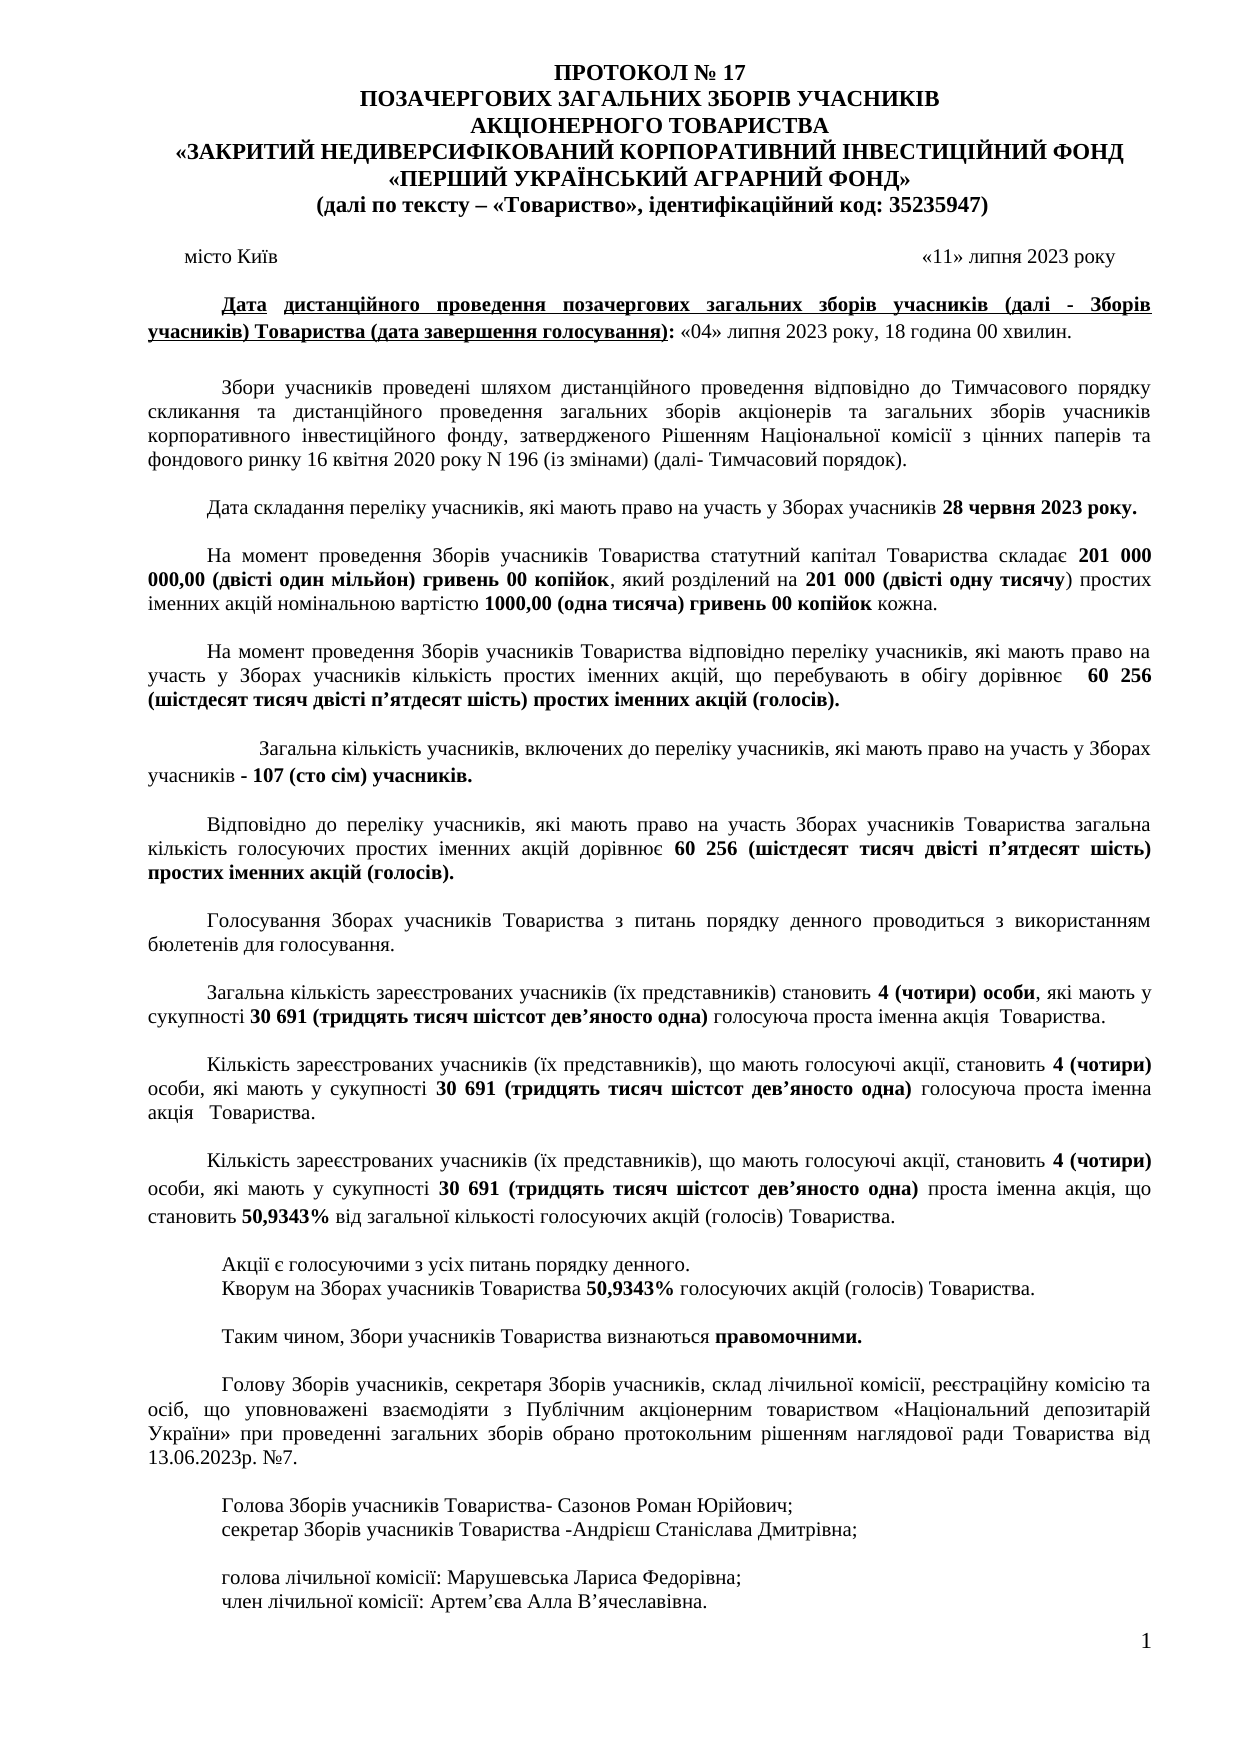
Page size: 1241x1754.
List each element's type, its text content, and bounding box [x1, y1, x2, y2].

text АКЦІОНЕРНОГО ТОВАРИСТВА [148, 112, 1152, 138]
text «ПЕРШИЙ УКРАЇНСЬКИЙ АГРАРНИЙ ФОНД» [148, 164, 1152, 191]
text Збори учасників проведені шляхом дистанційного проведення відповідно до Тимчасового порядку скликання та дистанційного проведення загальних зборів акціонерів та загальних зборів учасників корпоративного інвестиційного фонду, затвердженого Рішенням Національної комісії з цінних паперів та фондового ринку 16 квітня 2020 року N 196 (із змінами) (далі- Тимчасовий порядок). [148, 374, 1152, 471]
text Відповідно до переліку учасників, які мають право на участь Зборах учасників Товариства загальна кількість голосуючих простих іменних акцій дорівнює 60 256 (шістдесят тисяч двісті п’ятдесят шість) простих іменних акцій (голосів). [148, 812, 1152, 884]
text член лічильної комісії: Артем’єва Алла В’ячеславівна. [148, 1589, 1152, 1613]
text На момент проведення Зборів учасників Товариства статутний капітал Товариства складає 201 000 000,00 (двісті один мільйон) гривень 00 копійок, який розділений на 201 000 (двісті одну тисячу) простих іменних акцій номінальною вартістю 1000,00 (одна тисяча) гривень 00 копійок кожна. [148, 543, 1152, 615]
text Голова Зборів учасників Товариства- Сазонов Роман Юрійович; [148, 1493, 1152, 1517]
text Голосування Зборах учасників Товариства з питань порядку денного проводиться з використанням бюлетенів для голосування. [148, 908, 1152, 956]
text Кількість зареєстрованих учасників (їх представників), що мають голосуючі акції, становить 4 (чотири) особи, які мають у сукупності 30 691 (тридцять тисяч шістсот дев’яносто одна) проста іменна акція, що становить 50,9343% від загальної кількості голосуючих акцій (голосів) Товариства. [148, 1148, 1152, 1228]
text голова лічильної комісії: Марушевська Лариса Федорівна; [148, 1565, 1152, 1589]
text Кількість зареєстрованих учасників (їх представників), що мають голосуючі акції, становить 4 (чотири) особи, які мають у сукупності 30 691 (тридцять тисяч шістсот дев’яносто одна) голосуюча проста іменна акція Товариства. [148, 1052, 1152, 1124]
text ПРОТОКОЛ № 17 [148, 59, 1152, 86]
text На момент проведення Зборів учасників Товариства відповідно переліку учасників, які мають право на участь у Зборах учасників кількість простих іменних акцій, що перебувають в обігу дорівнює 60 256 (шістдесят тисяч двісті п’ятдесят шість) простих іменних акцій (голосів). [148, 639, 1152, 711]
text Дата дистанційного проведення позачергових загальних зборів учасників (далі - Зборів учасників) Товариства (дата завершення голосування): «04» липня 2023 року, 18 година 00 хвилин. [148, 292, 1152, 343]
text Загальна кількість зареєстрованих учасників (їх представників) становить 4 (чотири) особи, які мають у сукупності 30 691 (тридцять тисяч шістсот дев’яносто одна) голосуюча проста іменна акція Товариства. [148, 980, 1152, 1028]
text (далі по тексту – «Товариство», ідентифікаційний код: 35235947) [148, 191, 1152, 217]
text Загальна кількість учасників, включених до переліку учасників, які мають право на участь у Зборах учасників - 107 (сто сім) учасників. [148, 736, 1152, 787]
text Акції є голосуючими з усіх питань порядку денного. [148, 1252, 1152, 1276]
text «ЗАКРИТИЙ НЕДИВЕРСИФІКОВАНИЙ КОРПОРАТИВНИЙ ІНВЕСТИЦІЙНИЙ ФОНД [148, 138, 1152, 164]
text секретар Зборів учасників Товариства -Андрієш Станіслава Дмитрівна; [148, 1517, 1152, 1541]
text Голову Зборів учасників, секретаря Зборів учасників, склад лічильної комісії, реєстраційну комісію та осіб, що уповноважені взаємодіяти з Публічним акціонерним товариством «Національний депозитарій України» при проведенні загальних зборів обрано протокольним рішенням наглядової ради Товариства від 13.06.2023р. №7. [148, 1372, 1152, 1469]
text Таким чином, Збори учасників Товариства визнаються правомочними. [148, 1324, 1152, 1348]
text Дата складання переліку учасників, які мають право на участь у Зборах учасників 28 червня 2023 року. [148, 495, 1152, 519]
text місто Київ «11» липня 2023 року [148, 244, 1152, 268]
text Кворум на Зборах учасників Товариства 50,9343% голосуючих акцій (голосів) Товариства. [148, 1276, 1152, 1300]
text ПОЗАЧЕРГОВИХ ЗАГАЛЬНИХ ЗБОРІВ УЧАСНИКІВ [148, 86, 1152, 112]
